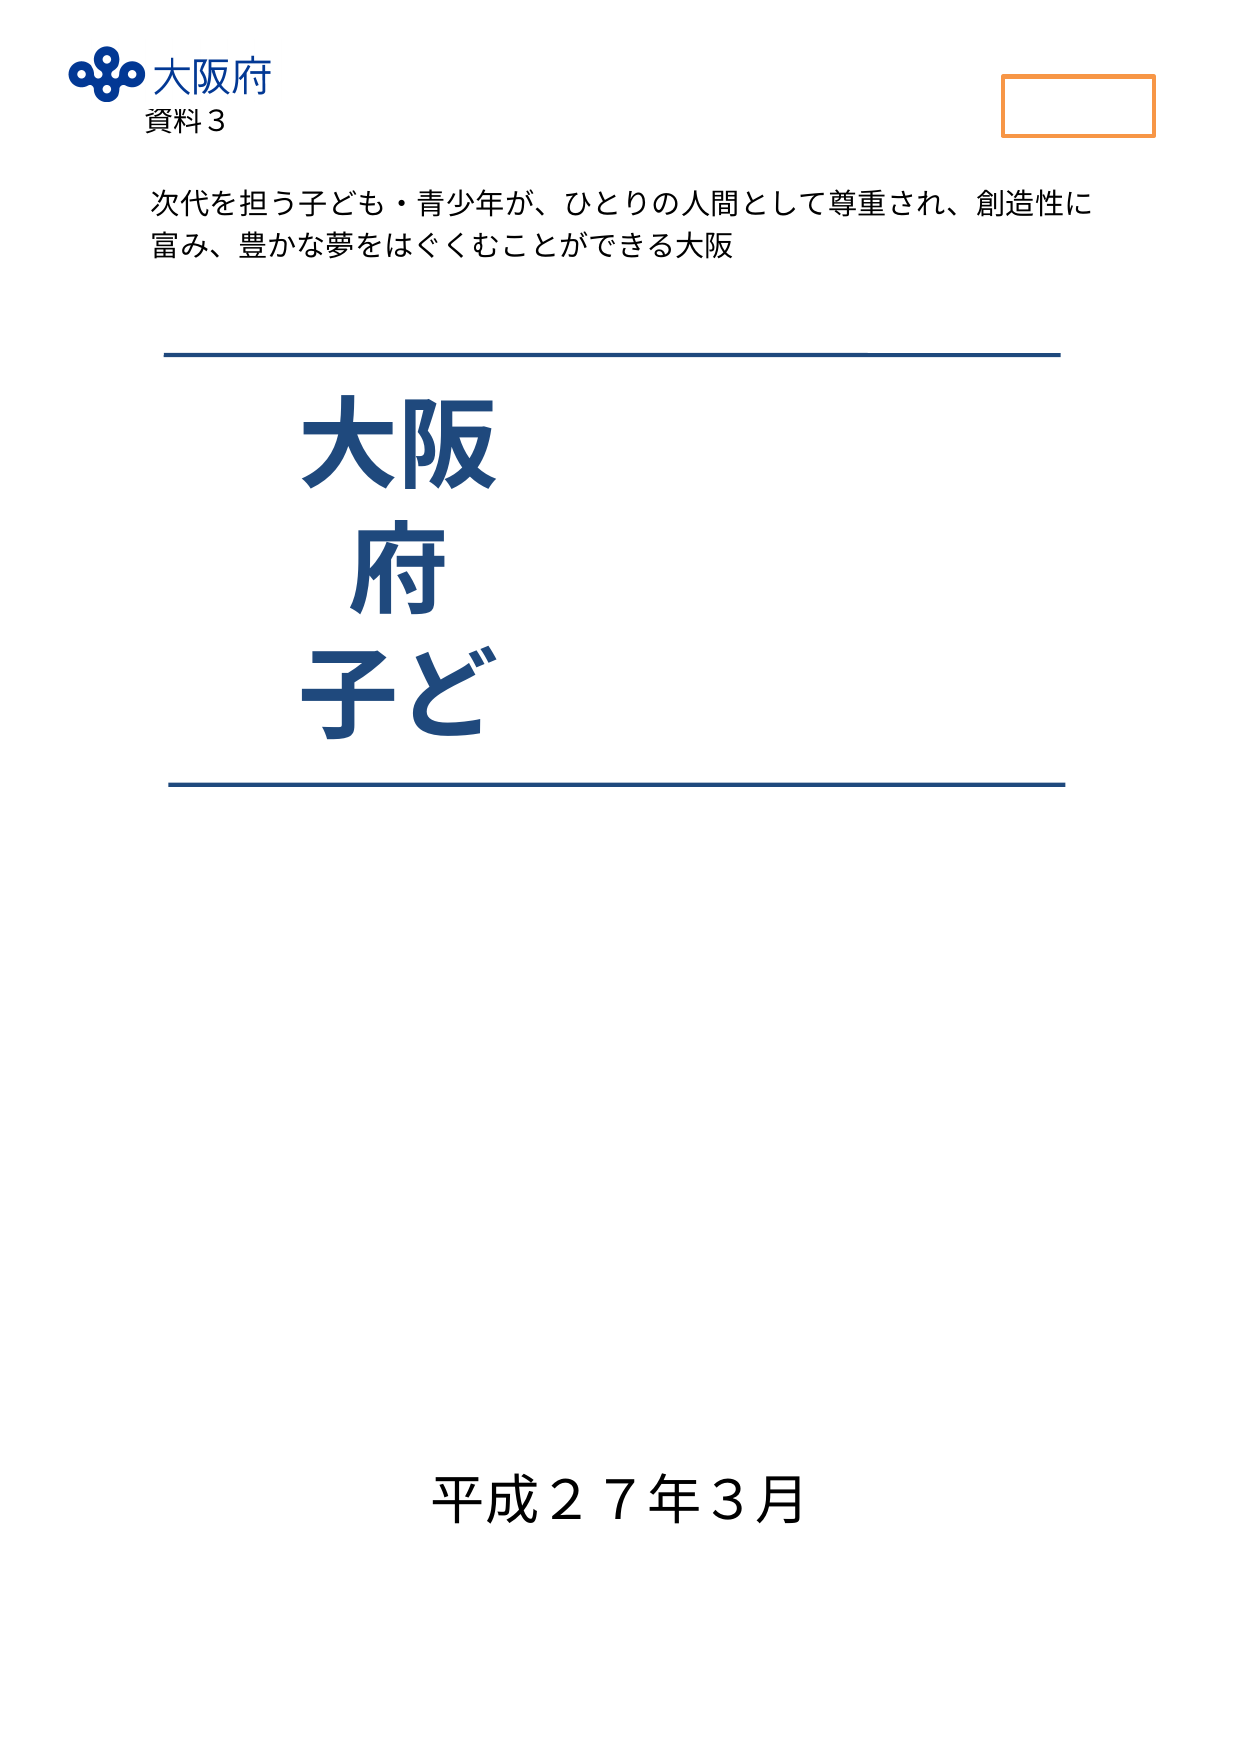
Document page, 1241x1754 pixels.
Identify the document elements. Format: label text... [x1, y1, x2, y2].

text 平成２７年３月 [112, 1439, 1128, 1552]
picture [64, 39, 282, 102]
